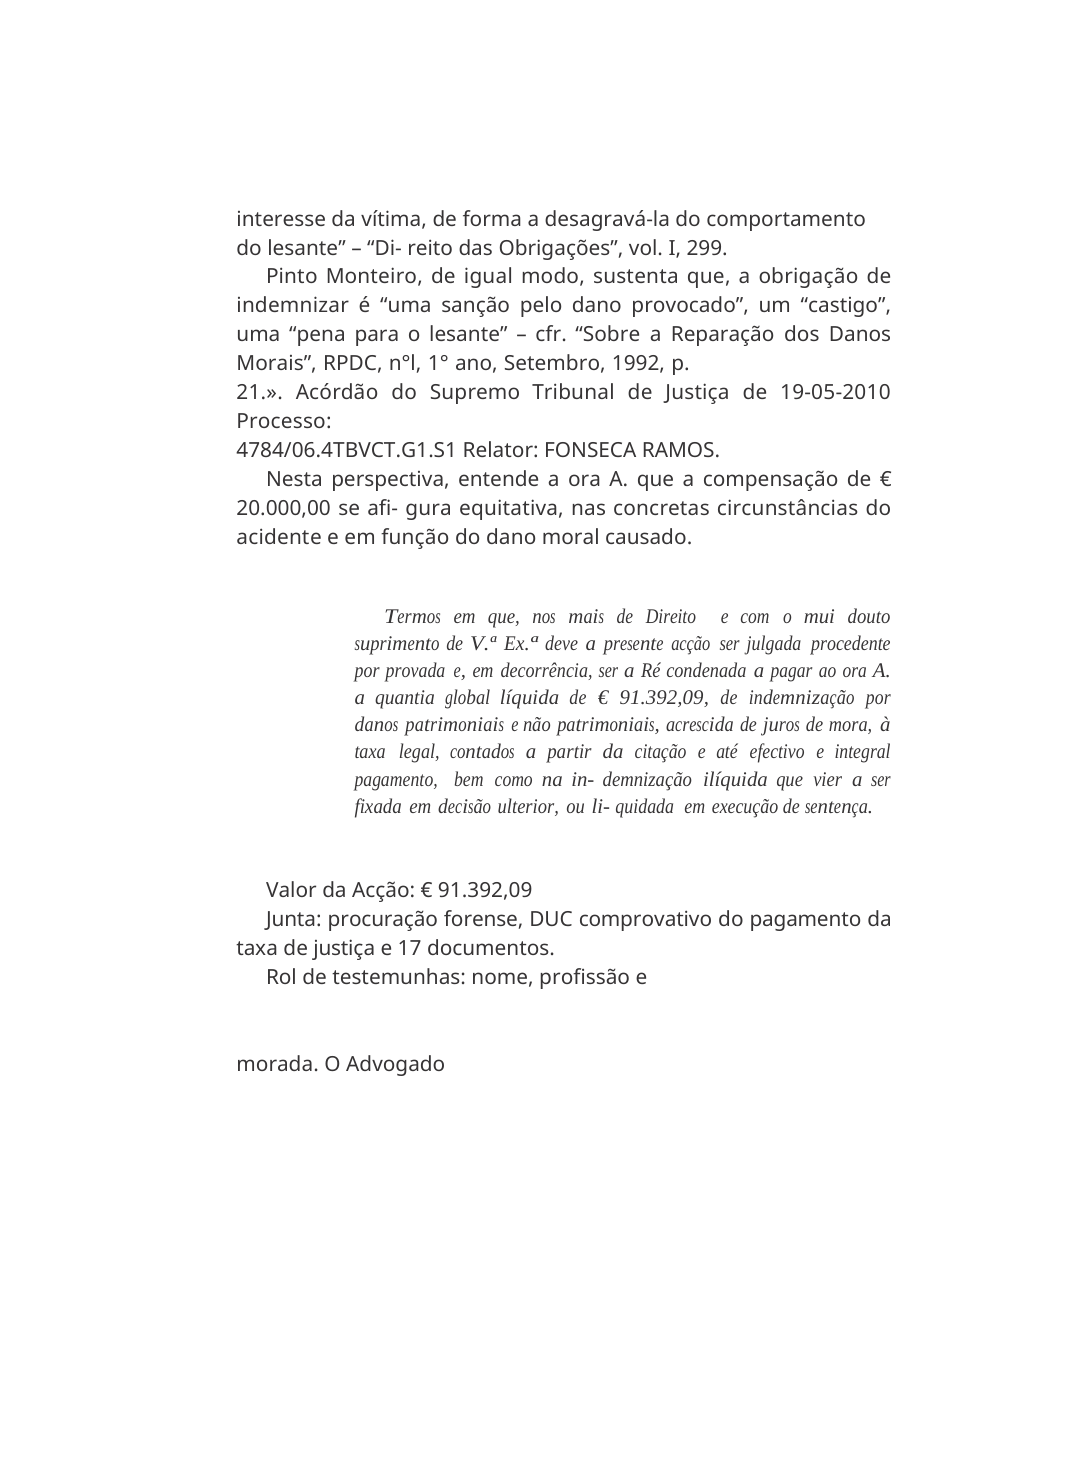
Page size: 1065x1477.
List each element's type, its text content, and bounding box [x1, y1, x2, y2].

text interesse da vítima, de forma a desagravá-la do comportamento do lesante” – “Di- reito das Obrigações”, vol. I, 299. [236, 204, 891, 261]
text Rol de testemunhas: nome, profissão e morada. O Advogado [236, 962, 651, 1078]
text Junta: procuração forense, DUC comprovativo do pagamento da taxa de justiça e 17 documentos. [236, 904, 891, 962]
text Termos em que, nos mais de Direito e com o mui douto suprimento de V.ª Ex.ª deve a presente acção ser julgada procedente por provada e, em decorrência, ser a Ré condenada a pagar ao ora A. a quantia global líquida de € 91.392,09, de indemnização por danos patrimoniais e não patrimoniais, acrescida de juros de mora, à taxa legal, contados a partir da citação e até efectivo e integral pagamento, bem como na in- demnização ilíquida que vier a ser fixada em decisão ulterior, ou li- quidada em execução de sentença. [354, 603, 891, 818]
text Valor da Acção: € 91.392,09 [266, 876, 917, 904]
text Pinto Monteiro, de igual modo, sustenta que, a obrigação de indemnizar é “uma sanção pelo dano provocado”, um “castigo”, uma “pena para o lesante” – cfr. “Sobre a Reparação dos Danos Morais”, RPDC, n°l, 1° ano, Setembro, 1992, p. [236, 262, 891, 377]
text 21.». Acórdão do Supremo Tribunal de Justiça de 19-05-2010 Processo: [236, 377, 917, 434]
text Nesta perspectiva, entende a ora A. que a compensação de € 20.000,00 se afi- gura equitativa, nas concretas circunstâncias do acidente e em função do dano moral causado. [236, 464, 891, 550]
text 4784/06.4TBVCT.G1.S1 Relator: FONSECA RAMOS. [236, 435, 917, 463]
